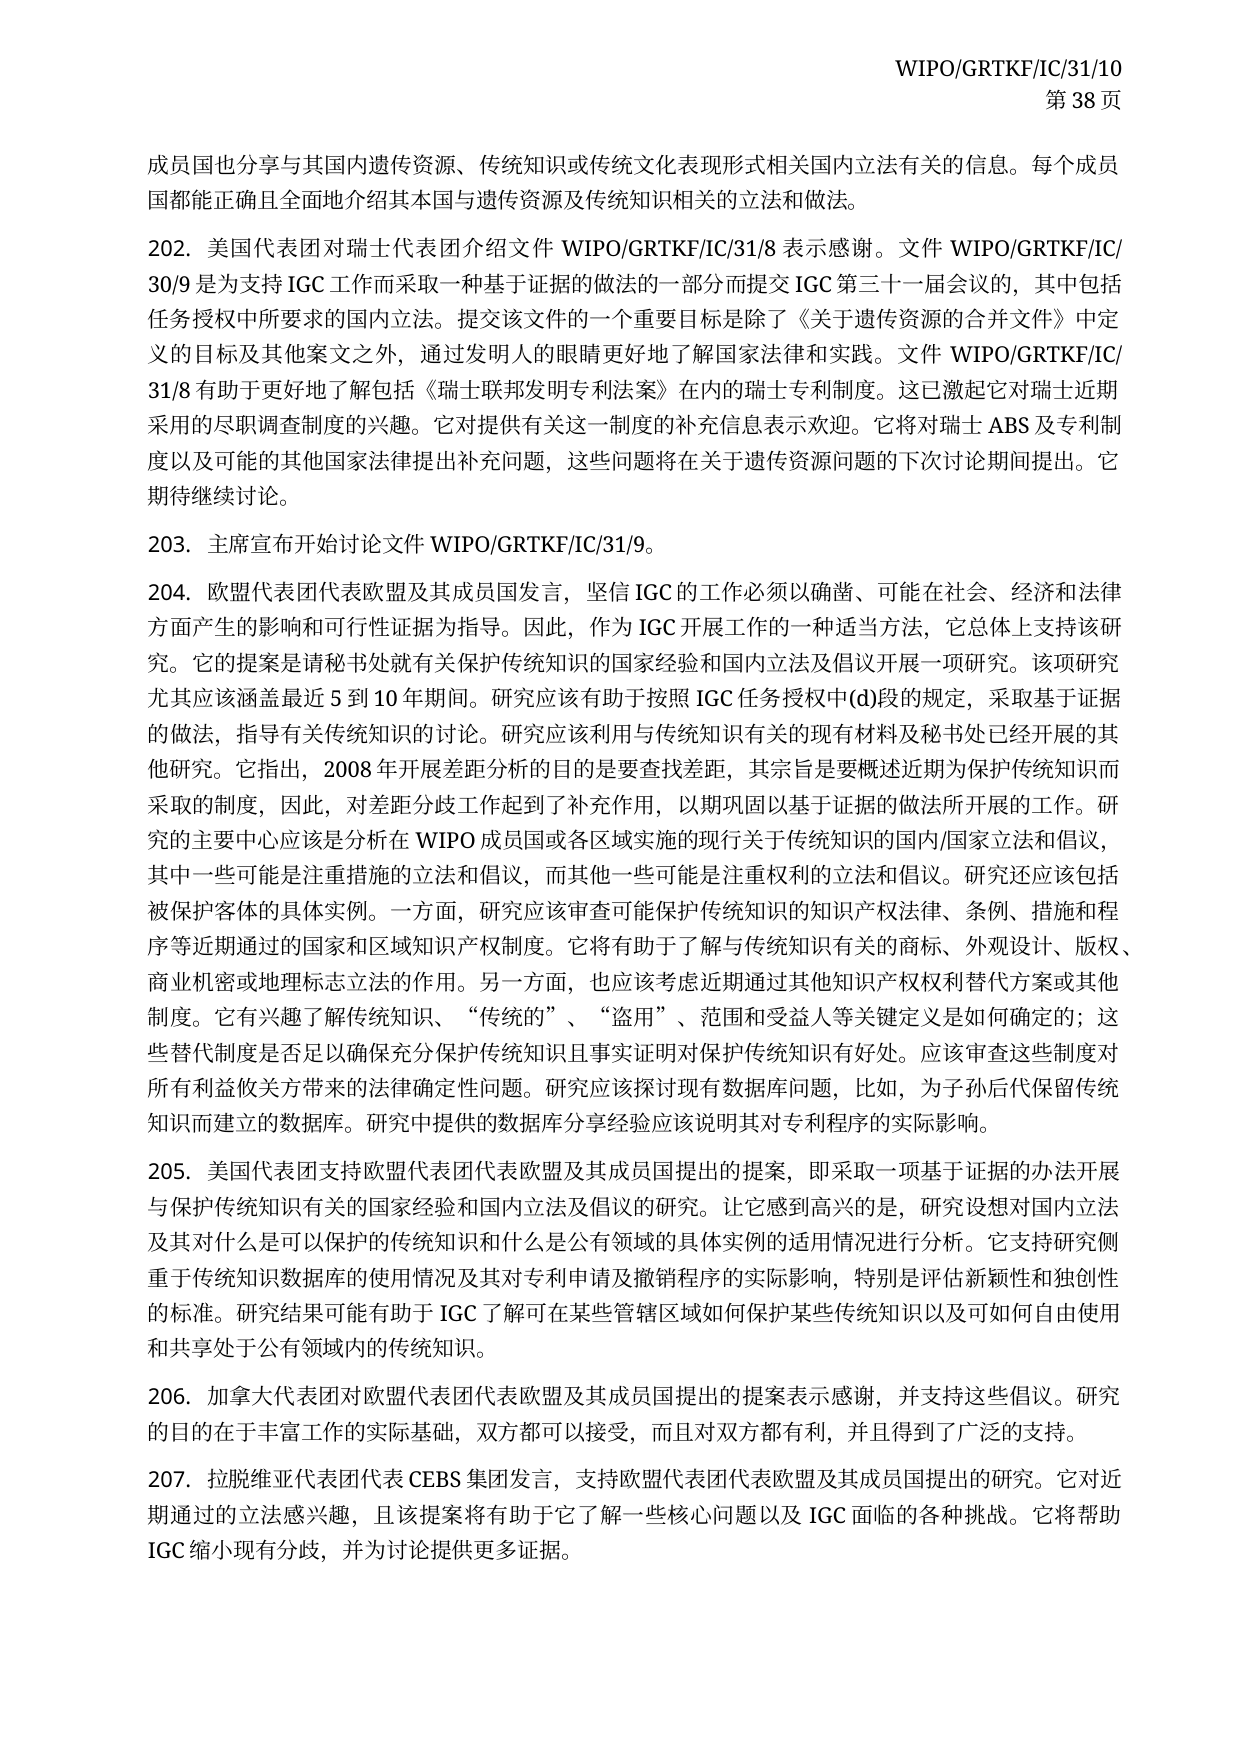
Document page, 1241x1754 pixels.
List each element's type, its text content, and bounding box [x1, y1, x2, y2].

list 拉脱维亚代表团代表CEBS集团发言，支持欧盟代表团代表欧盟及其成员国提出的研究。它对近期通过的立法感兴趣，且该提案将有助于它了解一些核心问题以及IGC面临的各种挑战。它将帮助IGC缩小现有分歧，并为讨论提供更多证据。 [148, 1459, 1122, 1565]
list 欧盟代表团代表欧盟及其成员国发言，坚信IGC的工作必须以确凿、可能在社会、经济和法律方面产生的影响和可行性证据为指导。因此，作为IGC开展工作的一种适当方法，它总体上支持该研究。它的提案是请秘书处就有关保护传统知识的国家经验和国内立法及倡议开展一项研究。该项研究尤其应该涵盖最近5到10年期间。研究应该有助于按照IGC任务授权中(d)段的规定，采取基于证据的做法，指导有关传统知识的讨论。研究应该利用与传统知识有关的现有材料及秘书处已经开展的其他研究。它指出，2008年开展差距分析的目的是要查找差距，其宗旨是要概述近期为保护传统知识而采取的制度，因此，对差距分歧工作起到了补充作用，以期巩固以基于证据的做法所开展的工作。研究的主要中心应该是分析在WIPO成员国或各区域实施的现行关于传统知识的国内/国家立法和倡议，其中一些可能是注重措施的立法和倡议，而其他一些可能是注重权利的立法和倡议。研究还应该包括被保护客体的具体实例。一方面，研究应该审查可能保护传统知识的知识产权法律、条例、措施和程序等近期通过的国家和区域知识产权制度。它将有助于了解与传统知识有关的商标、外观设计、版权、商业机密或地理标志立法的作用。另一方面，也应该考虑近期通过其他知识产权权利替代方案或其他制度。它有兴趣了解传统知识、“传统的”、“盗用”、范围和受益人等关键定义是如何确定的；这些替代制度是否足以确保充分保护传统知识且事实证明对保护传统知识有好处。应该审查这些制度对所有利益攸关方带来的法律确定性问题。研究应该探讨现有数据库问题，比如，为子孙后代保留传统知识而建立的数据库。研究中提供的数据库分享经验应该说明其对专利程序的实际影响。 [148, 571, 1122, 1138]
list 美国代表团支持欧盟代表团代表欧盟及其成员国提出的提案，即采取一项基于证据的办法开展与保护传统知识有关的国家经验和国内立法及倡议的研究。让它感到高兴的是，研究设想对国内立法及其对什么是可以保护的传统知识和什么是公有领域的具体实例的适用情况进行分析。它支持研究侧重于传统知识数据库的使用情况及其对专利申请及撤销程序的实际影响，特别是评估新颖性和独创性的标准。研究结果可能有助于IGC了解可在某些管辖区域如何保护某些传统知识以及可如何自由使用和共享处于公有领域内的传统知识。 [148, 1151, 1122, 1363]
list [148, 144, 1122, 215]
list 加拿大代表团对欧盟代表团代表欧盟及其成员国提出的提案表示感谢，并支持这些倡议。研究的目的在于丰富工作的实际基础，双方都可以接受，而且对双方都有利，并且得到了广泛的支持。 [148, 1376, 1122, 1446]
list 美国代表团对瑞士代表团介绍文件WIPO/GRTKF/IC/31/8表示感谢。文件WIPO/GRTKF/IC/30/9是为支持IGC工作而采取一种基于证据的做法的一部分而提交IGC第三十一届会议的，其中包括任务授权中所要求的国内立法。提交该文件的一个重要目标是除了《关于遗传资源的合并文件》中定义的目标及其他案文之外，通过发明人的眼睛更好地了解国家法律和实践。文件WIPO/GRTKF/IC/31/8有助于更好地了解包括《瑞士联邦发明专利法案》在内的瑞士专利制度。这已激起它对瑞士近期采用的尽职调查制度的兴趣。它对提供有关这一制度的补充信息表示欢迎。它将对瑞士ABS及专利制度以及可能的其他国家法律提出补充问题，这些问题将在关于遗传资源问题的下次讨论期间提出。它期待继续讨论。 [148, 228, 1122, 511]
list 主席宣布开始讨论文件WIPO/GRTKF/IC/31/9。 [148, 523, 1122, 559]
